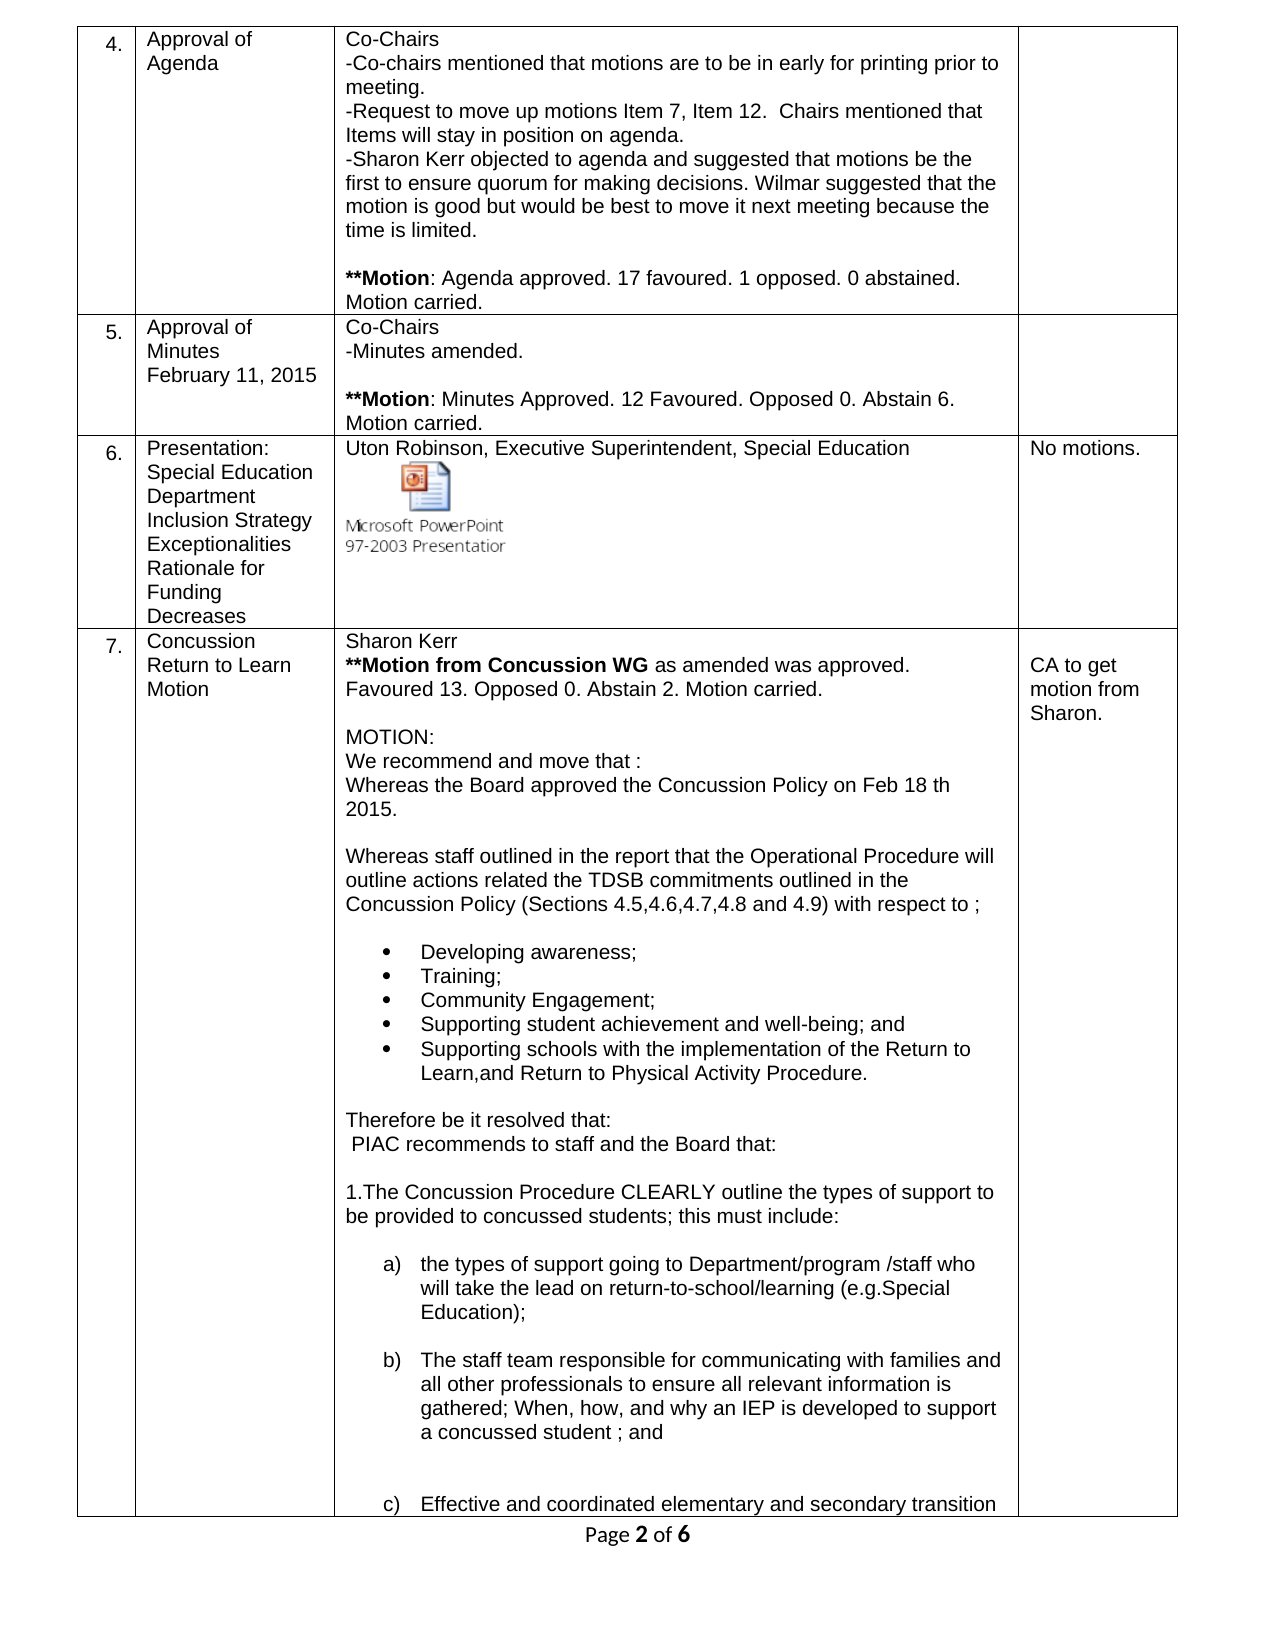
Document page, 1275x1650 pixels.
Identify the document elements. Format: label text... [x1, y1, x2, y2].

table_cell Approval of Minutes February 11, 2015 [136, 315, 334, 435]
table_cell Co-Chairs -Co-chairs mentioned that motions are to be in early for printing prior to meeting. -Request to move up motions Item 7, Item 12. Chairs mentioned that Items will stay in position on agenda. -Sharon Kerr objected to agenda and suggested that motions be the first to ensure quorum for making decisions. Wilmar suggested that the motion is good but would be best to move it next meeting because the time is limited. **Motion: Agenda approved. 17 favoured. 1 opposed. 0 abstained. Motion carried. [335, 27, 1018, 314]
table_cell Co-Chairs -Minutes amended. **Motion: Minutes Approved. 12 Favoured. Opposed 0. Abstain 6. Motion carried. [335, 315, 1018, 435]
table_cell [78, 27, 135, 314]
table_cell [1019, 629, 1177, 1516]
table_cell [335, 629, 1018, 1516]
table_cell Presentation: Special Education Department Inclusion Strategy Exceptionalities Rationale for Funding Decreases [136, 436, 334, 628]
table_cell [136, 629, 334, 1516]
table_cell [78, 436, 135, 628]
table_cell [78, 315, 135, 435]
table_cell Approval of Agenda [136, 27, 334, 314]
table_cell [78, 629, 135, 1516]
table_cell Uton Robinson, Executive Superintendent, Special Education [335, 436, 1018, 628]
table_cell [1019, 315, 1177, 435]
table_cell [1019, 27, 1177, 314]
table_cell No motions. [1019, 436, 1177, 628]
